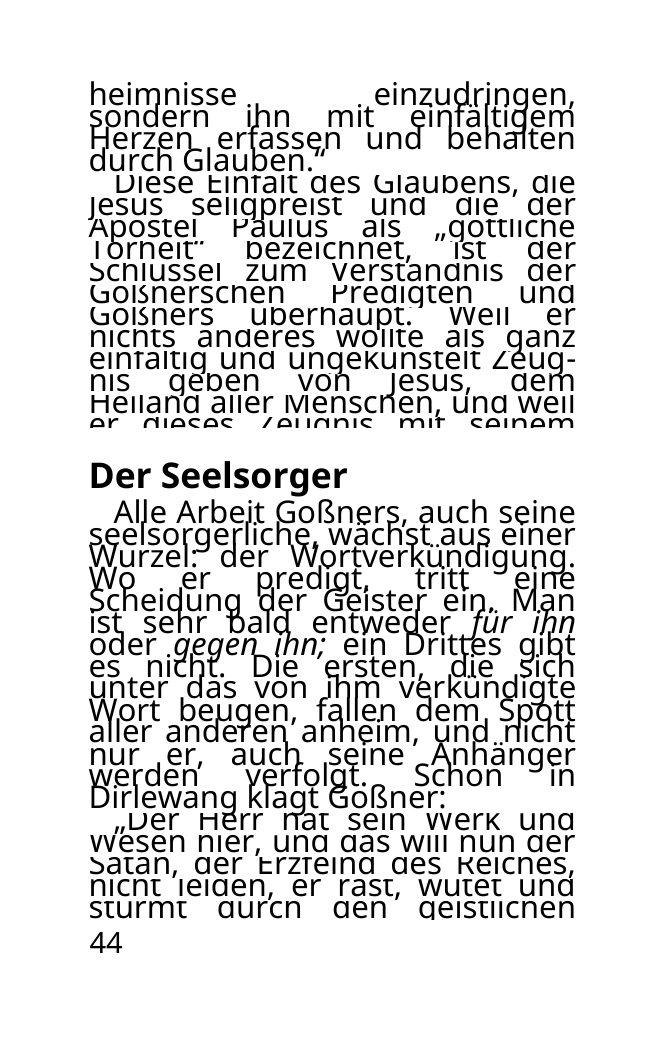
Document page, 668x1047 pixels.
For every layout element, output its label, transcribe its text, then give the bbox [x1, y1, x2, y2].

text Alle Arbeit Goßners, auch seine seelsorgerliche, wächst aus einer Wurzel: der Wortverkündigung. Wo er predigt, tritt eine Scheidung der Geister ein. Man ist sehr bald entweder für ihn oder gegen ihn; ein Drittes gibt es nicht. Die ersten, die sich unter das von ihm verkündigte Wort beugen, fallen dem Spott aller anderen anheim, und nicht nur er, auch seine Anhänger werden verfolgt. Schon in Dirlewang klagt Goßner: [88, 506, 576, 813]
text heimnisse einzudringen, sondern ihn mit einfältigem Herzen erfassen und behalten durch Glauben.“ [88, 88, 576, 176]
text Diese Einfalt des Glaubens, die Jesus seligpreist und die der Apostel Paulus als „göttliche Torheit“ bezeichnet, ist der Schlüssel zum Verständnis der Goßnerschen Predigten und Goßners überhaupt. Weil er nichts anderes wollte als ganz einfältig und ungekünstelt Zeugnis geben von Jesus, dem Heiland aller Menschen, und weil er dieses Zeugnis mit seinem ganzen Leben bestätigte, so daß sich kein Zwiespalt zwischen seinem Leben und seinem Reden auftat, darum hat Goßners Wort, hinter dem er selber stand, einen so tiefen Eindruck auf alle, die ihn anhörten, ausgeübt; darum ist er, der treue und schlichte Zeuge des Evangeliums, von Gott so reich gesegnet worden. [88, 176, 576, 428]
text 44 [89, 930, 123, 959]
text „Der Herr hat sein Werk und Wesen hier, und das will nun der Satan, der Erzfeind des Reiches, nicht leiden, er rast, wütet und stürmt durch den geistlichen und weltlichen Pöbel und schreit, das ist ein falsches Evangelium usw. Die schändlichsten Laster werden den Erweckten angedichtet und ich als der Verführer und falsche Prophet ausgeschrien.“ [88, 813, 576, 920]
subtitle Der Seelsorger [88, 460, 576, 495]
